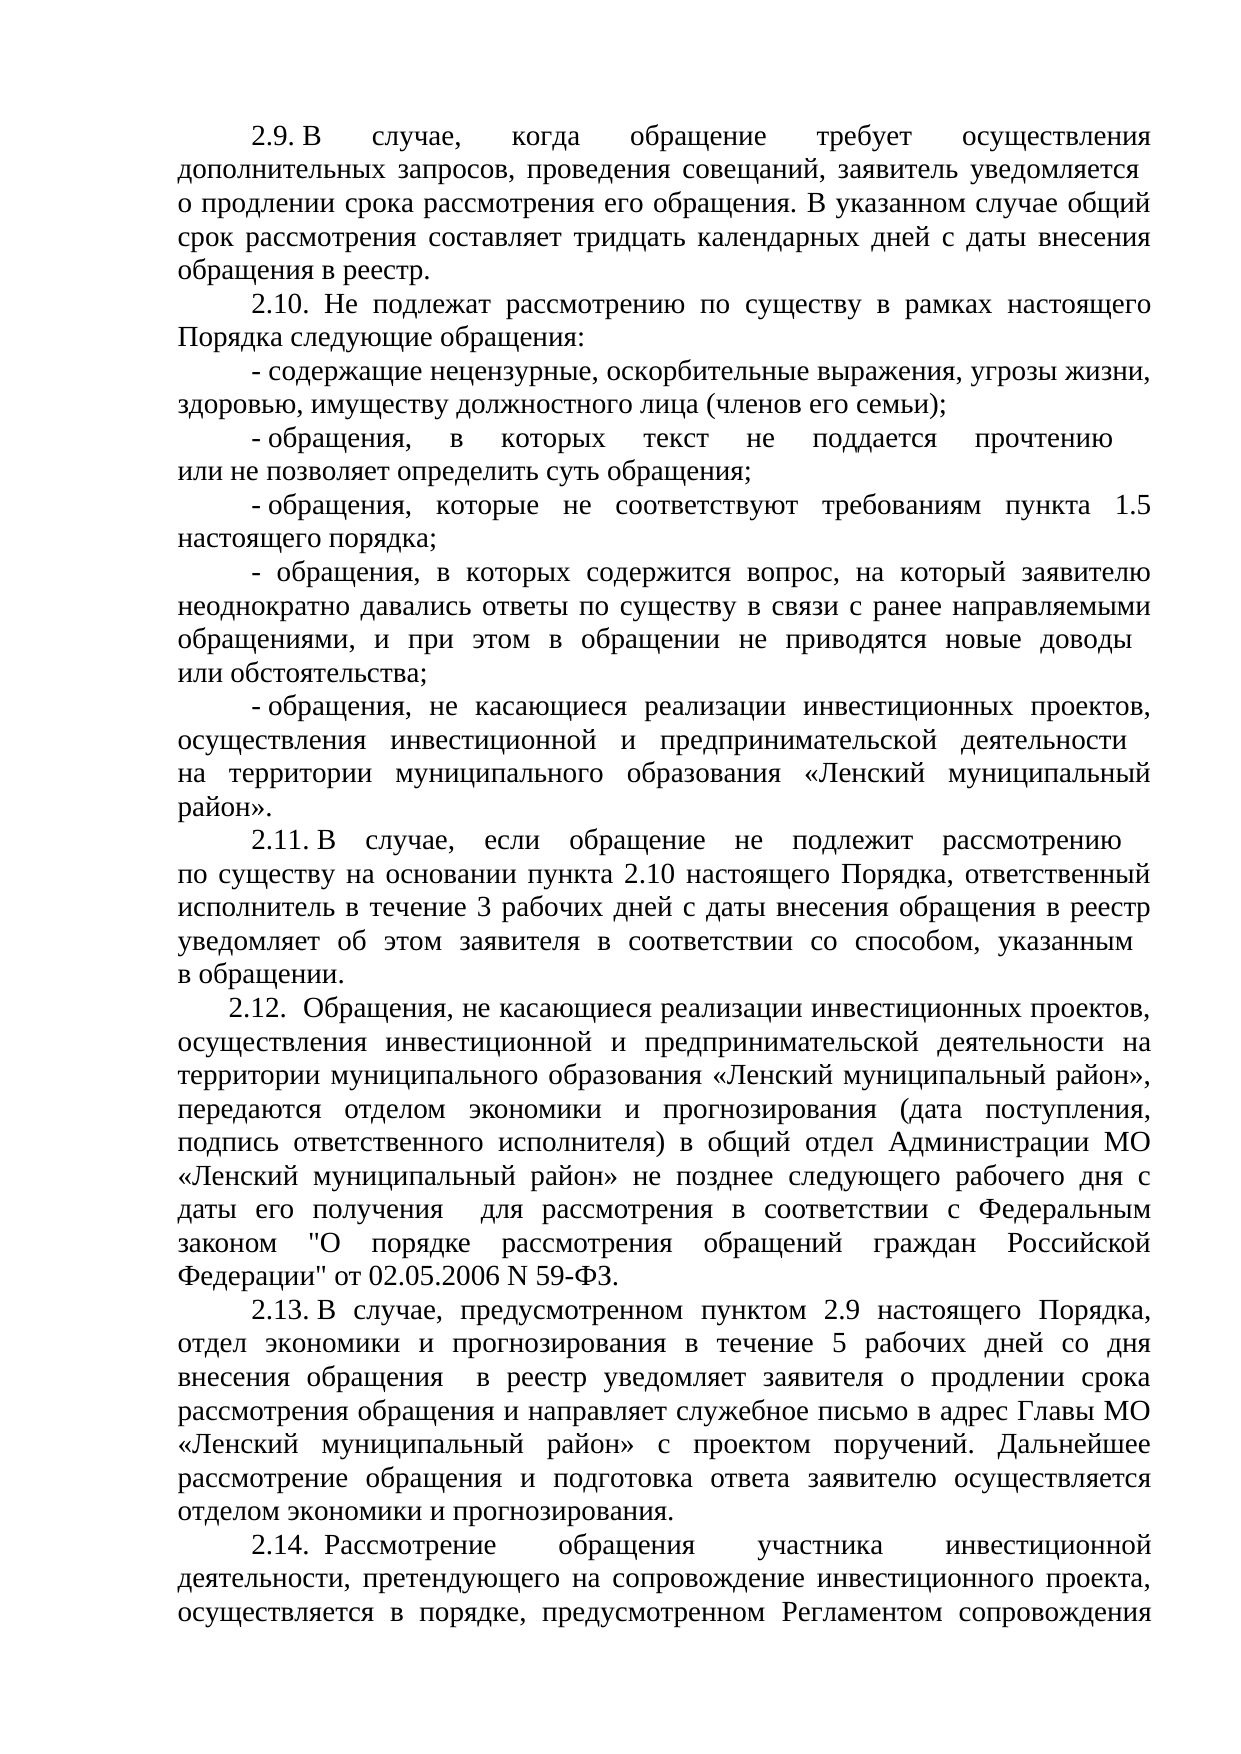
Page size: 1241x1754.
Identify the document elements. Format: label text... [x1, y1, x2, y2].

subtitle 2.12. Обращения, не касающиеся реализации инвестиционных проектов, осуществления инвестиционной и предпринимательской деятельности на территории муниципального образования «Ленский муниципальный район», передаются отделом экономики и прогнозирования (дата поступления, подпись ответственного исполнителя) в общий отдел Администрации МО «Ленский муниципальный район» не позднее следующего рабочего дня с даты его получения для рассмотрения в соответствии с Федеральным законом "О порядке рассмотрения обращений граждан Российской Федерации" от 02.05.2006 N 59-ФЗ. [177, 990, 1152, 1292]
text - обращения, в которых содержится вопрос, на который заявителю неоднократно давались ответы по существу в связи с ранее направляемыми обращениями, и при этом в обращении не приводятся новые доводы или обстоятельства; [177, 554, 1152, 688]
text - обращения, которые не соответствуют требованиям пункта 1.5 настоящего порядка; [177, 487, 1152, 554]
text - содержащие нецензурные, оскорбительные выражения, угрозы жизни, здоровью, имуществу должностного лица (членов его семьи); [177, 353, 1152, 420]
text 2.9. В случае, когда обращение требует осуществления дополнительных запросов, проведения совещаний, заявитель уведомляется о продлении срока рассмотрения его обращения. В указанном случае общий срок рассмотрения составляет тридцать календарных дней с даты внесения обращения в реестр. [177, 118, 1152, 286]
text - обращения, в которых текст не поддается прочтению или не позволяет определить суть обращения; [177, 420, 1152, 487]
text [177, 1527, 1152, 1627]
text - обращения, не касающиеся реализации инвестиционных проектов, осуществления инвестиционной и предпринимательской деятельности на территории муниципального образования «Ленский муниципальный район». [177, 688, 1152, 822]
text 2.10. Не подлежат рассмотрению по существу в рамках настоящего Порядка следующие обращения: [177, 286, 1152, 353]
text 2.11. В случае, если обращение не подлежит рассмотрению по существу на основании пункта 2.10 настоящего Порядка, ответственный исполнитель в течение 3 рабочих дней с даты внесения обращения в реестр уведомляет об этом заявителя в соответствии со способом, указанным в обращении. [177, 822, 1152, 990]
text 2.13. В случае, предусмотренном пунктом 2.9 настоящего Порядка, отдел экономики и прогнозирования в течение 5 рабочих дней со дня внесения обращения в реестр уведомляет заявителя о продлении срока рассмотрения обращения и направляет служебное письмо в адрес Главы МО «Ленский муниципальный район» с проектом поручений. Дальнейшее рассмотрение обращения и подготовка ответа заявителю осуществляется отделом экономики и прогнозирования. [177, 1292, 1152, 1527]
